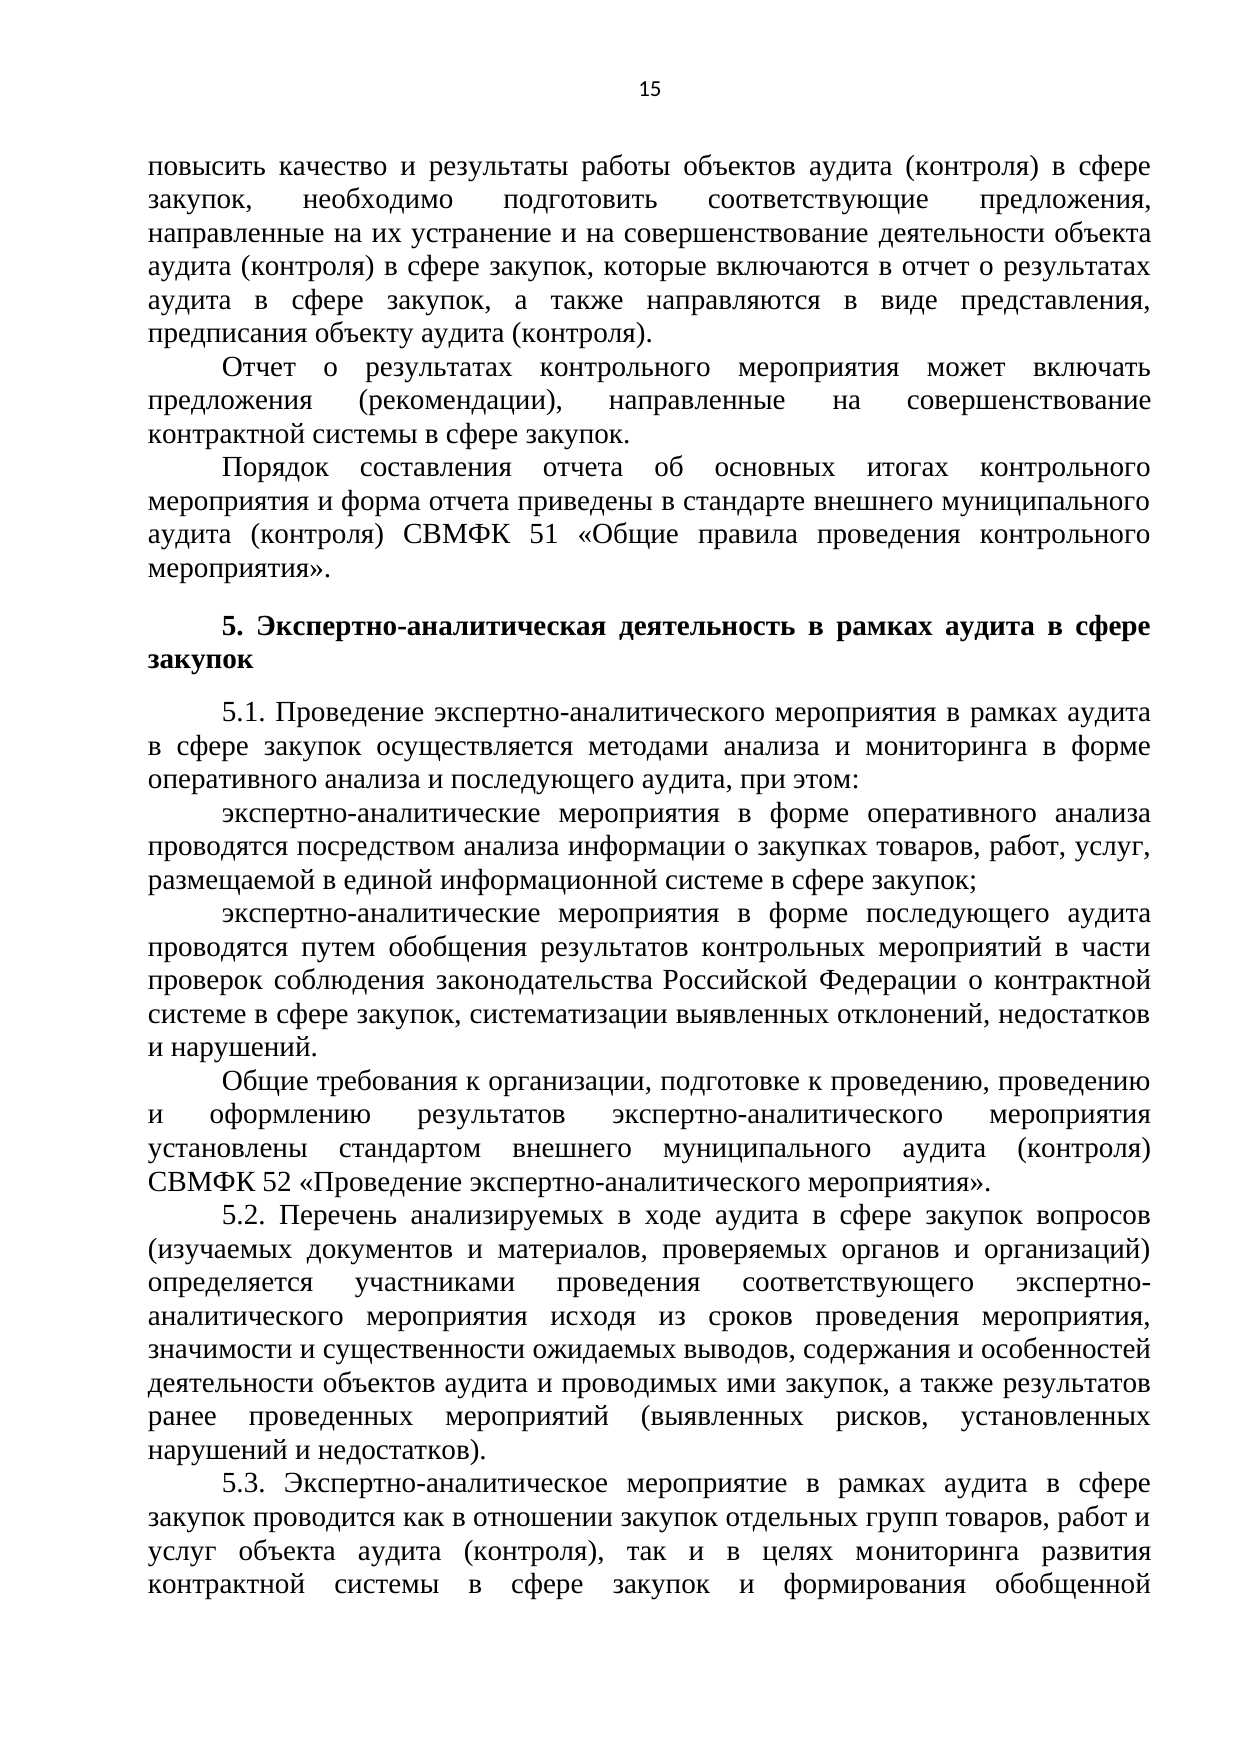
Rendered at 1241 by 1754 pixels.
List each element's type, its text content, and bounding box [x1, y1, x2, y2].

text 5.2. Перечень анализируемых в ходе аудита в сфере закупок вопросов (изучаемых документов и материалов, проверяемых органов и организаций) определяется участниками проведения соответствующего экспертно-аналитического мероприятия исходя из сроков проведения мероприятия, значимости и существенности ожидаемых выводов, содержания и особенностей деятельности объектов аудита и проводимых ими закупок, а также результатов ранее проведенных мероприятий (выявленных рисков, установленных нарушений и недостатков). [148, 1197, 1152, 1466]
text Общие требования к организации, подготовке к проведению, проведению и оформлению результатов экспертно-аналитического мероприятия установлены стандартом внешнего муниципального аудита (контроля) СВМФК 52 «Проведение экспертно-аналитического мероприятия». [148, 1063, 1152, 1197]
text экспертно-аналитические мероприятия в форме последующего аудита проводятся путем обобщения результатов контрольных мероприятий в части проверок соблюдения законодательства Российской Федерации о контрактной системе в сфере закупок, систематизации выявленных отклонений, недостатков и нарушений. [148, 895, 1152, 1063]
text Порядок составления отчета об основных итогах контрольного мероприятия и форма отчета приведены в стандарте внешнего муниципального аудита (контроля) СВМФК 51 «Общие правила проведения контрольного мероприятия». [148, 449, 1152, 584]
text экспертно-аналитические мероприятия в форме оперативного анализа проводятся посредством анализа информации о закупках товаров, работ, услуг, размещаемой в единой информационной системе в сфере закупок; [148, 795, 1152, 895]
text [148, 1466, 1152, 1600]
text 5.1. Проведение экспертно-аналитического мероприятия в рамках аудита в сфере закупок осуществляется методами анализа и мониторинга в форме оперативного анализа и последующего аудита, при этом: [148, 694, 1152, 795]
text Отчет о результатах контрольного мероприятия может включать предложения (рекомендации), направленные на совершенствование контрактной системы в сфере закупок. [148, 349, 1152, 449]
list 5. Экспертно-аналитическая деятельность в рамках аудита в сфере закупок [148, 608, 1152, 675]
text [148, 148, 1152, 349]
